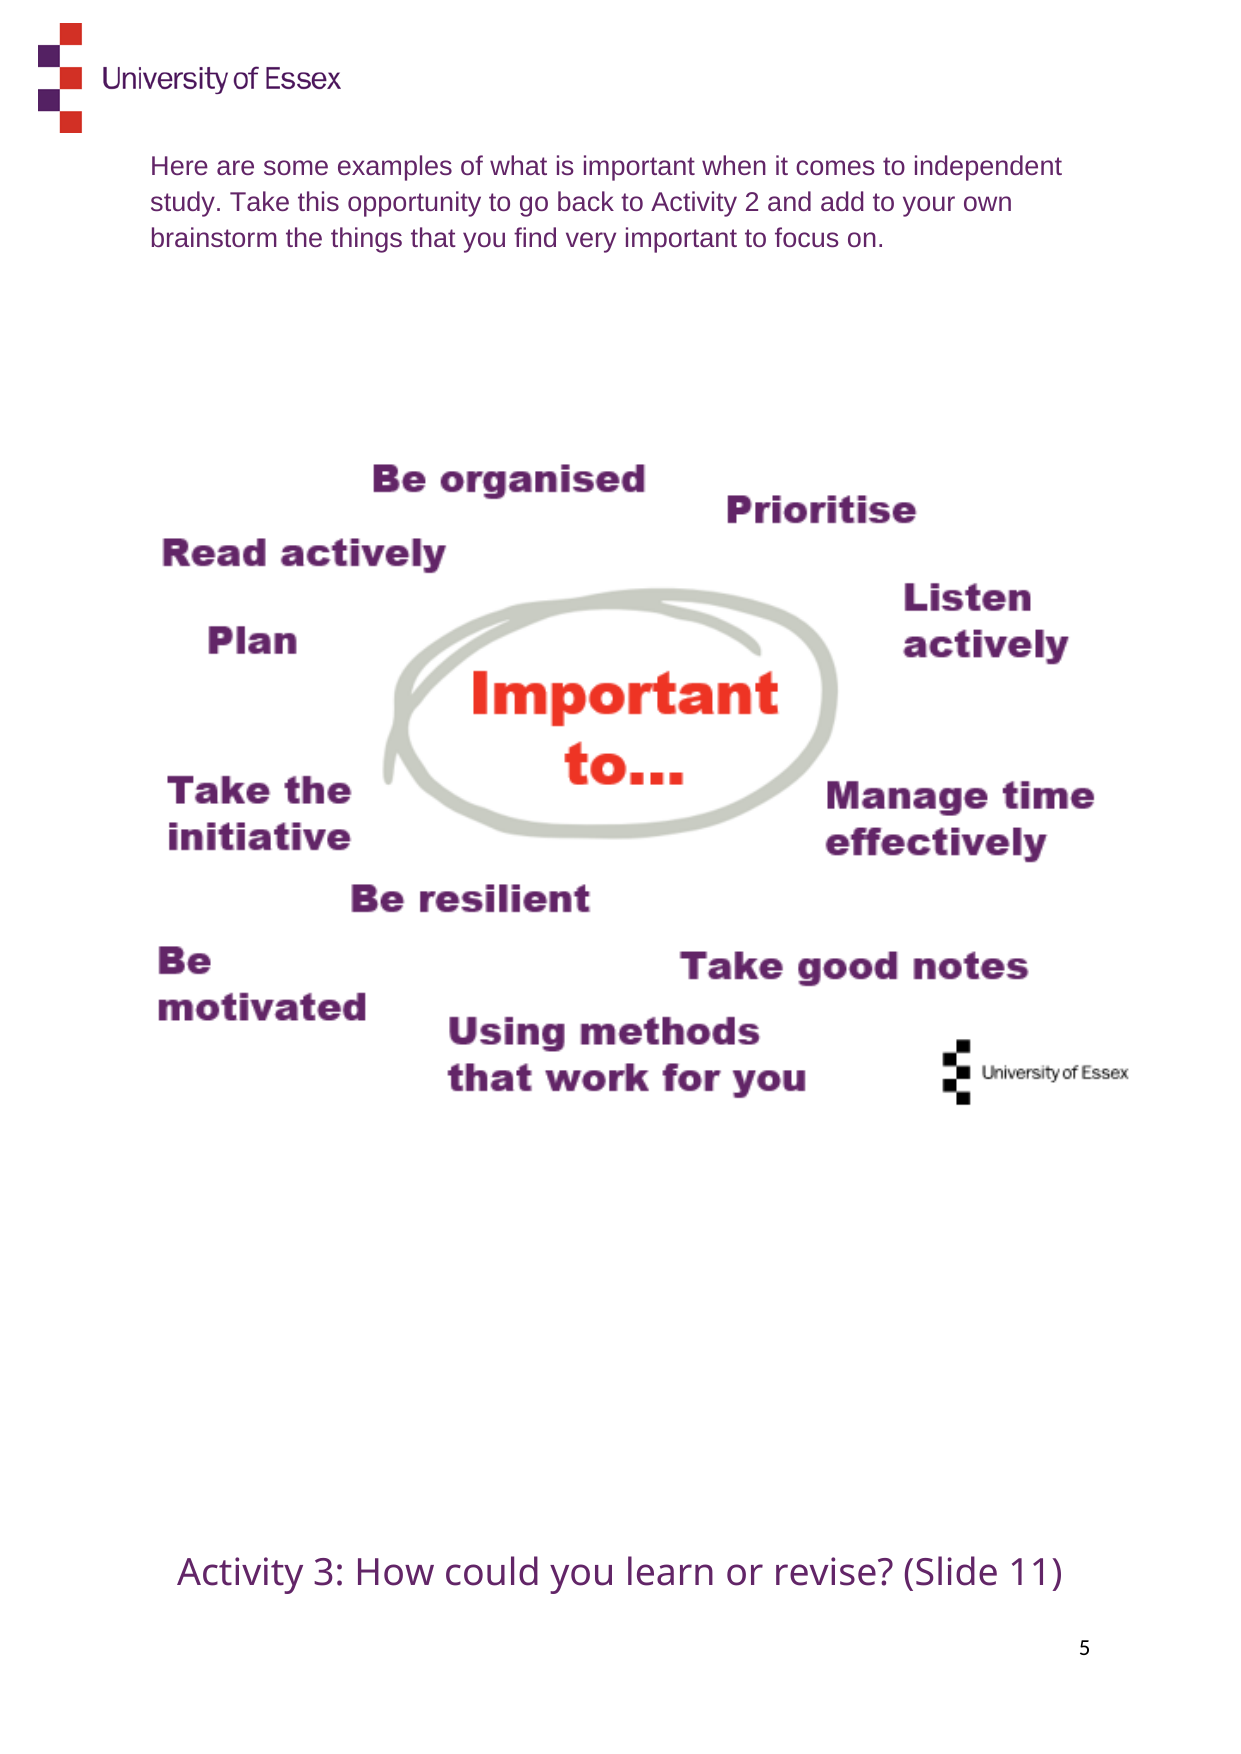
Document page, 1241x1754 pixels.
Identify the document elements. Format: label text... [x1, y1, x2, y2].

picture [106, 440, 1139, 1112]
text Here are some examples of what is important when it comes to independent study. Take this opportunity to go back to Activity 2 and add to your own brainstorm the things that you find very important to focus on. [150, 150, 1090, 253]
picture [1, 18, 375, 137]
text Activity 3: How could you learn or revise? (Slide 11) [150, 1545, 1090, 1596]
